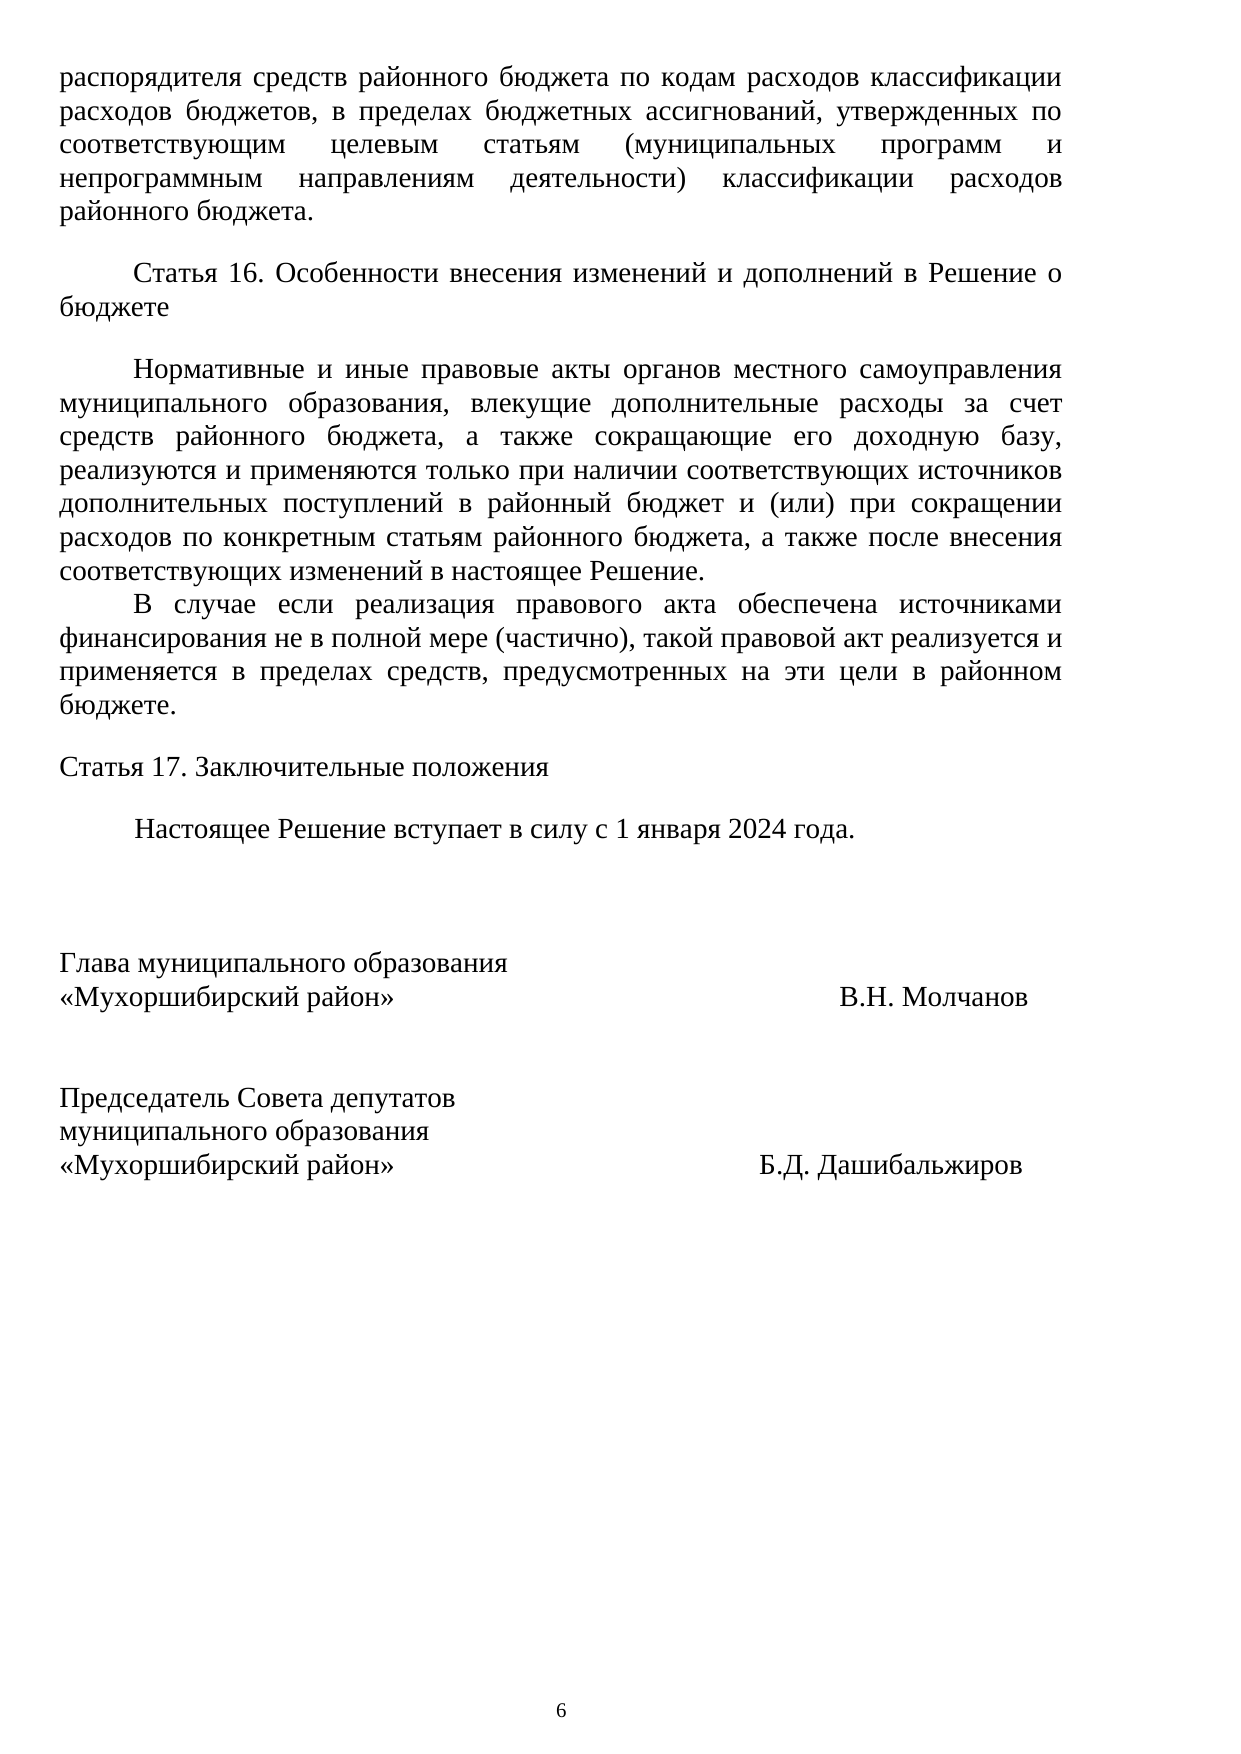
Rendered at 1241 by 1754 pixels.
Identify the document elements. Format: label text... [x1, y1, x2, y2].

text Председатель Совета депутатов [59, 1080, 1063, 1113]
text Статья 17. Заключительные положения [59, 749, 1063, 783]
text Статья 16. Особенности внесения изменений и дополнений в Решение о бюджете [59, 256, 1063, 323]
text муниципального образования [59, 1113, 1063, 1147]
text «Мухоршибирский район» Б.Д. Дашибальжиров [59, 1147, 1063, 1180]
text Настоящее Решение вступает в силу с 1 января 2024 года. [59, 811, 1063, 845]
text Нормативные и иные правовые акты органов местного самоуправления муниципального образования, влекущие дополнительные расходы за счет средств районного бюджета, а также сокращающие его доходную базу, реализуются и применяются только при наличии соответствующих источников дополнительных поступлений в районный бюджет и (или) при сокращении расходов по конкретным статьям районного бюджета, а также после внесения соответствующих изменений в настоящее Решение. [59, 351, 1063, 586]
text «Мухоршибирский район» В.Н. Молчанов [59, 979, 1063, 1013]
text В случае если реализация правового акта обеспечена источниками финансирования не в полной мере (частично), такой правовой акт реализуется и применяется в пределах средств, предусмотренных на эти цели в районном бюджете. [59, 586, 1063, 720]
text Глава муниципального образования [59, 946, 1063, 979]
